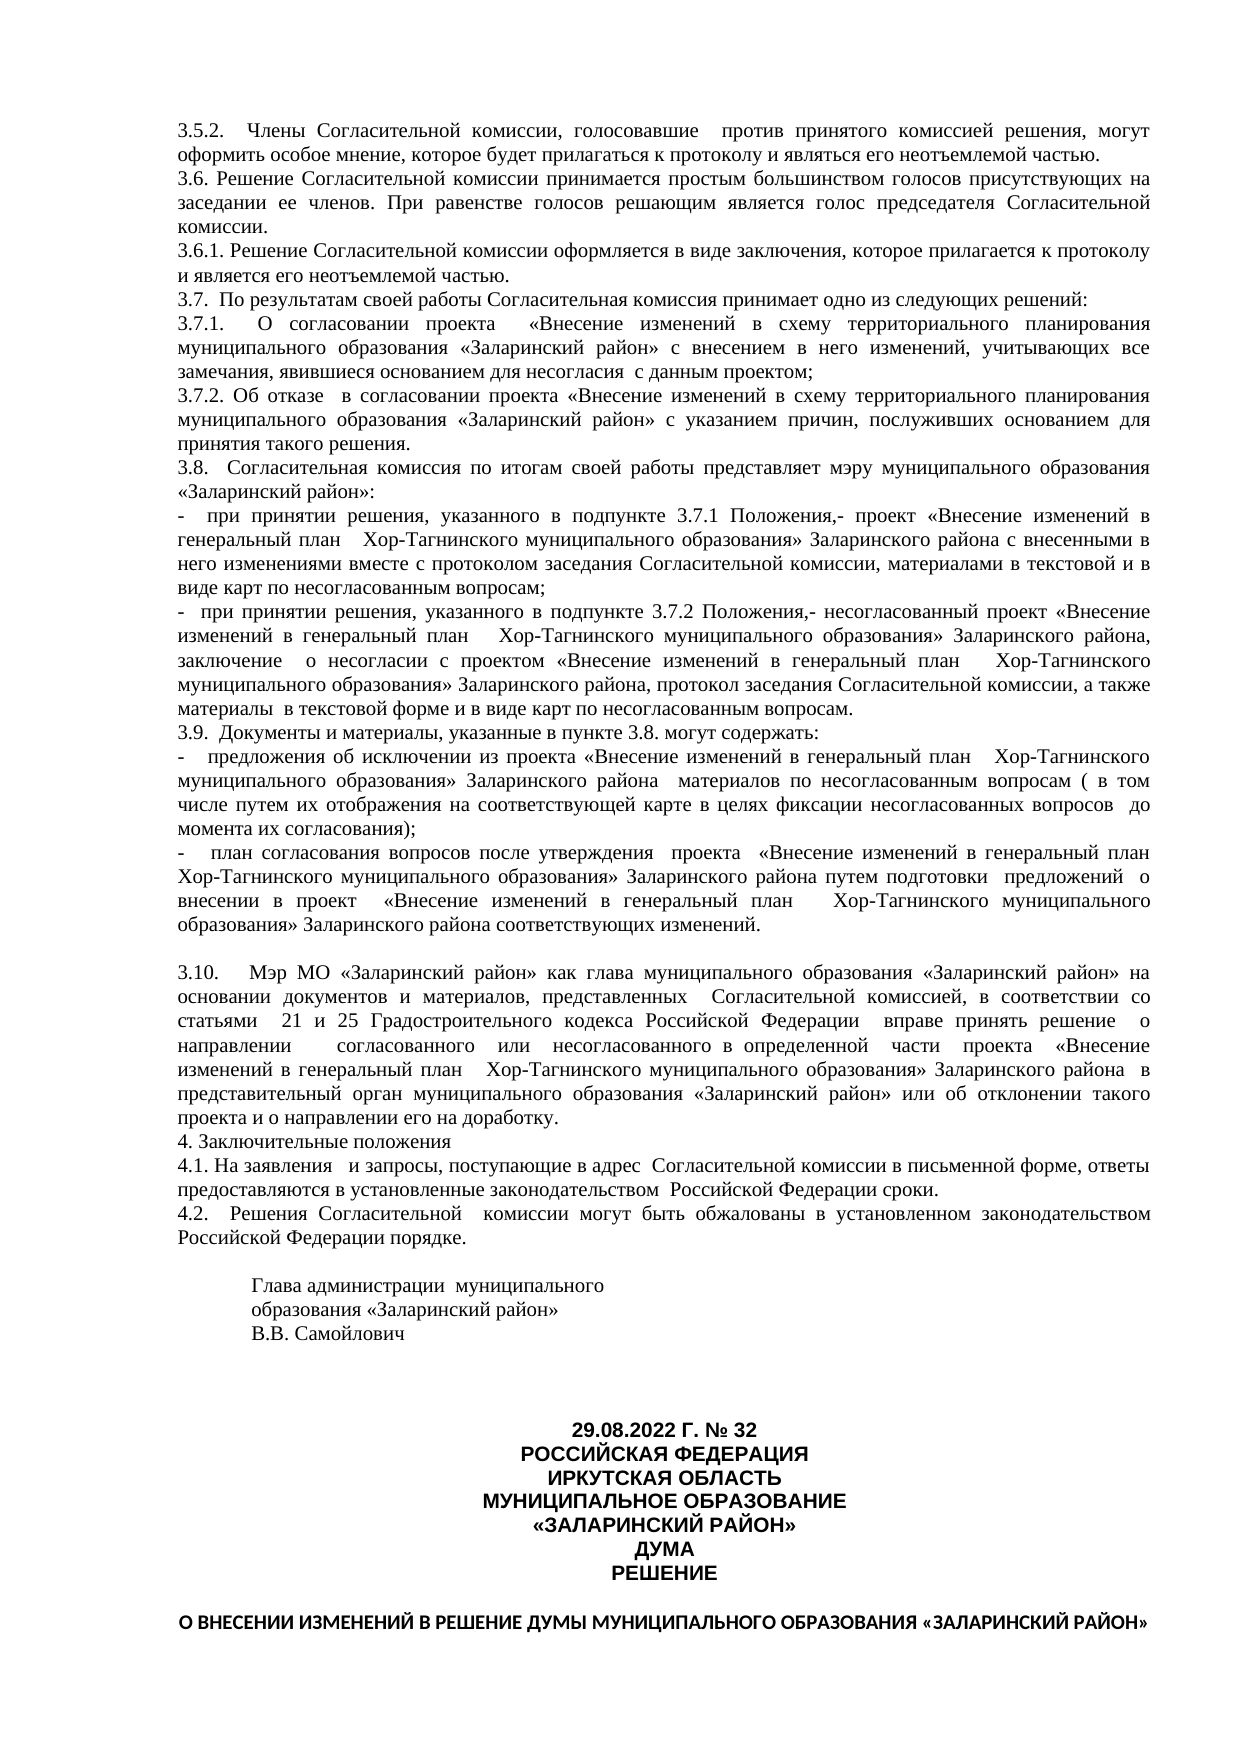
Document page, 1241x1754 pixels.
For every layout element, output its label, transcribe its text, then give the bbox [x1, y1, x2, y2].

text РОССИЙСКАЯ ФЕДЕРАЦИЯ [177, 1441, 1152, 1465]
text ИРКУТСКАЯ ОБЛАСТЬ [177, 1465, 1152, 1489]
text 4.2. Решения Согласительной комиссии могут быть обжалованы в установленном законодательством Российской Федерации порядке. [177, 1201, 1152, 1249]
text 3.7. По результатам своей работы Согласительная комиссия принимает одно из следующих решений: [177, 287, 1152, 311]
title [177, 1609, 1152, 1634]
text 3.7.1. О согласовании проекта «Внесение изменений в схему территориального планирования муниципального образования «Заларинский район» с внесением в него изменений, учитывающих все замечания, явившиеся основанием для несогласия с данным проектом; [177, 311, 1152, 383]
text 3.6.1. Решение Согласительной комиссии оформляется в виде заключения, которое прилагается к протоколу и является его неотъемлемой частью. [177, 238, 1152, 287]
text ДУМА [177, 1537, 1152, 1561]
text 3.8. Согласительная комиссия по итогам своей работы представляет мэру муниципального образования «Заларинский район»: [177, 455, 1152, 503]
text 3.10. Мэр МО «Заларинский район» как глава муниципального образования «Заларинский район» на основании документов и материалов, представленных Согласительной комиссией, в соответствии со статьями 21 и 25 Градостроительного кодекса Российской Федерации вправе принять решение о направлении согласованного или несогласованного в определенной части проекта «Внесение изменений в генеральный план Хор-Тагнинского муниципального образования» Заларинского района в представительный орган муниципального образования «Заларинский район» или об отклонении такого проекта и о направлении его на доработку. [177, 960, 1152, 1129]
text 4. Заключительные положения [177, 1129, 1152, 1153]
text «ЗАЛАРИНСКИЙ РАЙОН» [177, 1513, 1152, 1537]
text образования «Заларинский район» [177, 1297, 1152, 1321]
text МУНИЦИПАЛЬНОЕ ОБРАЗОВАНИЕ [177, 1489, 1152, 1513]
text 29.08.2022 Г. № 32 [177, 1417, 1152, 1441]
text 3.6. Решение Согласительной комиссии принимается простым большинством голосов присутствующих на заседании ее членов. При равенстве голосов решающим является голос председателя Согласительной комиссии. [177, 166, 1152, 238]
text РЕШЕНИЕ [177, 1561, 1152, 1585]
text - предложения об исключении из проекта «Внесение изменений в генеральный план Хор-Тагнинского муниципального образования» Заларинского района материалов по несогласованным вопросам ( в том числе путем их отображения на соответствующей карте в целях фиксации несогласованных вопросов до момента их согласования); [177, 744, 1152, 840]
text В.В. Самойлович [177, 1321, 1152, 1345]
text 4.1. На заявления и запросы, поступающие в адрес Согласительной комиссии в письменной форме, ответы предоставляются в установленные законодательством Российской Федерации сроки. [177, 1153, 1152, 1201]
text - план согласования вопросов после утверждения проекта «Внесение изменений в генеральный план Хор-Тагнинского муниципального образования» Заларинского района путем подготовки предложений о внесении в проект «Внесение изменений в генеральный план Хор-Тагнинского муниципального образования» Заларинского района соответствующих изменений. [177, 840, 1152, 936]
text 3.7.2. Об отказе в согласовании проекта «Внесение изменений в схему территориального планирования муниципального образования «Заларинский район» с указанием причин, послуживших основанием для принятия такого решения. [177, 383, 1152, 455]
text 3.5.2. Члены Согласительной комиссии, голосовавшие против принятого комиссией решения, могут оформить особое мнение, которое будет прилагаться к протоколу и являться его неотъемлемой частью. [177, 118, 1152, 166]
text 3.9. Документы и материалы, указанные в пункте 3.8. могут содержать: [177, 720, 1152, 744]
text - при принятии решения, указанного в подпункте 3.7.2 Положения,- несогласованный проект «Внесение изменений в генеральный план Хор-Тагнинского муниципального образования» Заларинского района, заключение о несогласии с проектом «Внесение изменений в генеральный план Хор-Тагнинского муниципального образования» Заларинского района, протокол заседания Согласительной комиссии, а также материалы в текстовой форме и в виде карт по несогласованным вопросам. [177, 599, 1152, 720]
text - при принятии решения, указанного в подпункте 3.7.1 Положения,- проект «Внесение изменений в генеральный план Хор-Тагнинского муниципального образования» Заларинского района с внесенными в него изменениями вместе с протоколом заседания Согласительной комиссии, материалами в текстовой и в виде карт по несогласованным вопросам; [177, 503, 1152, 599]
text Глава администрации муниципального [177, 1273, 1152, 1297]
